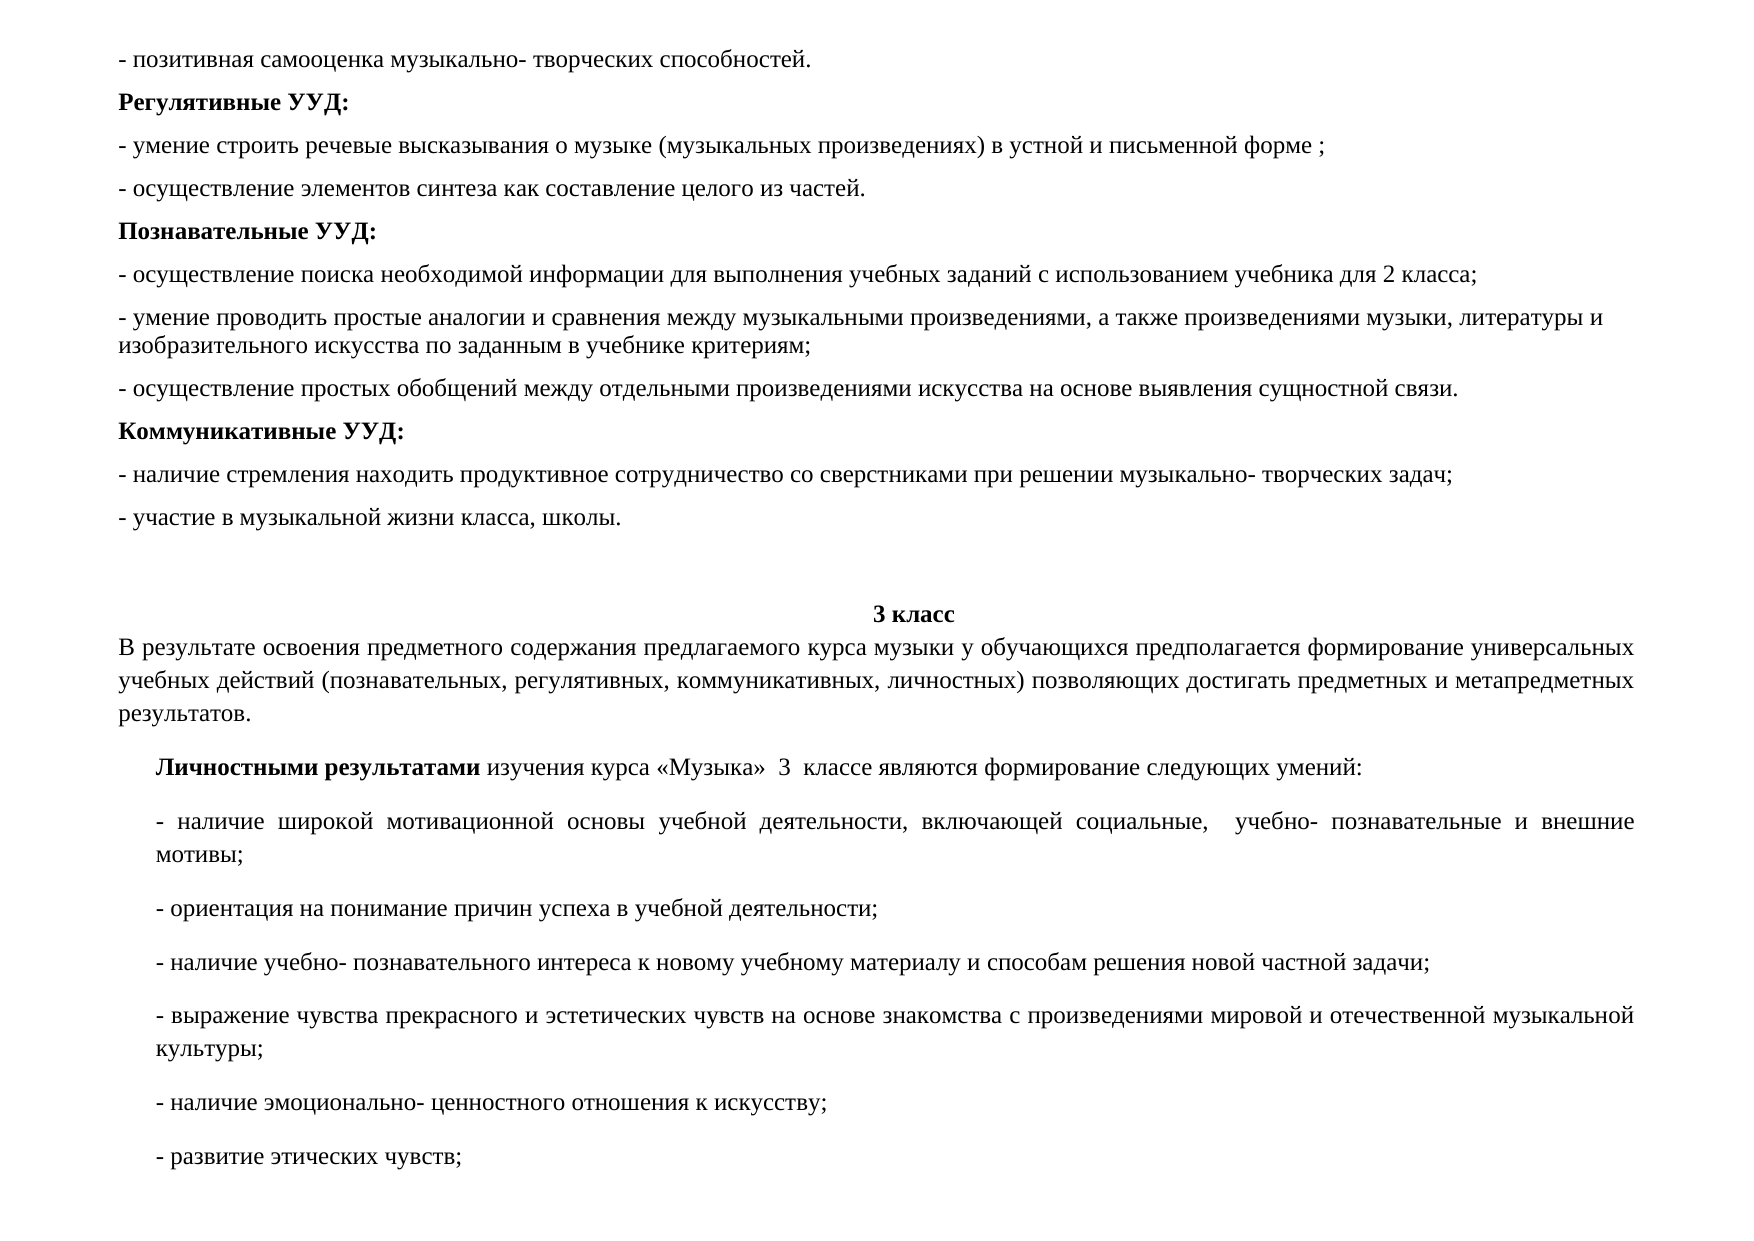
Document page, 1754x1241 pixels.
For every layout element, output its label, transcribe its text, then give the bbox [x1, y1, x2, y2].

text 3 класс [118, 599, 1636, 628]
text В результате освоения предметного содержания предлагаемого курса музыки у обучающихся предполагается формирование универсальных учебных действий (познавательных, регулятивных, коммуникативных, личностных) позволяющих достигать предметных и метапредметных результатов. [118, 632, 1636, 727]
text Познавательные УУД: [118, 216, 1636, 245]
text Личностными результатами изучения курса «Музыка» 3 классе являются формирование следующих умений: [156, 752, 1636, 781]
text - позитивная самооценка музыкально- творческих способностей. [118, 44, 1636, 73]
text Регулятивные УУД: [118, 87, 1636, 116]
text - наличие учебно- познавательного интереса к новому учебному материалу и способам решения новой частной задачи; [156, 947, 1636, 975]
text - наличие эмоционально- ценностного отношения к искусству; [156, 1087, 1636, 1116]
text - осуществление простых обобщений между отдельными произведениями искусства на основе выявления сущностной связи. [118, 373, 1636, 402]
text - развитие этических чувств; [156, 1141, 1636, 1170]
text - умение строить речевые высказывания о музыке (музыкальных произведениях) в устной и письменной форме ; [118, 130, 1636, 159]
text Коммуникативные УУД: [118, 416, 1636, 445]
text - ориентация на понимание причин успеха в учебной деятельности; [156, 893, 1636, 921]
text - выражение чувства прекрасного и эстетических чувств на основе знакомства с произведениями мировой и отечественной музыкальной культуры; [156, 1000, 1636, 1062]
text - осуществление элементов синтеза как составление целого из частей. [118, 173, 1636, 202]
text - осуществление поиска необходимой информации для выполнения учебных заданий с использованием учебника для 2 класса; [118, 259, 1636, 288]
text - наличие широкой мотивационной основы учебной деятельности, включающей социальные, учебно- познавательные и внешние мотивы; [156, 806, 1636, 868]
text - наличие стремления находить продуктивное сотрудничество со сверстниками при решении музыкально- творческих задач; [118, 459, 1636, 488]
text - умение проводить простые аналогии и сравнения между музыкальными произведениями, а также произведениями музыки, литературы и изобразительного искусства по заданным в учебнике критериям; [118, 302, 1636, 359]
text - участие в музыкальной жизни класса, школы. [118, 502, 1636, 531]
